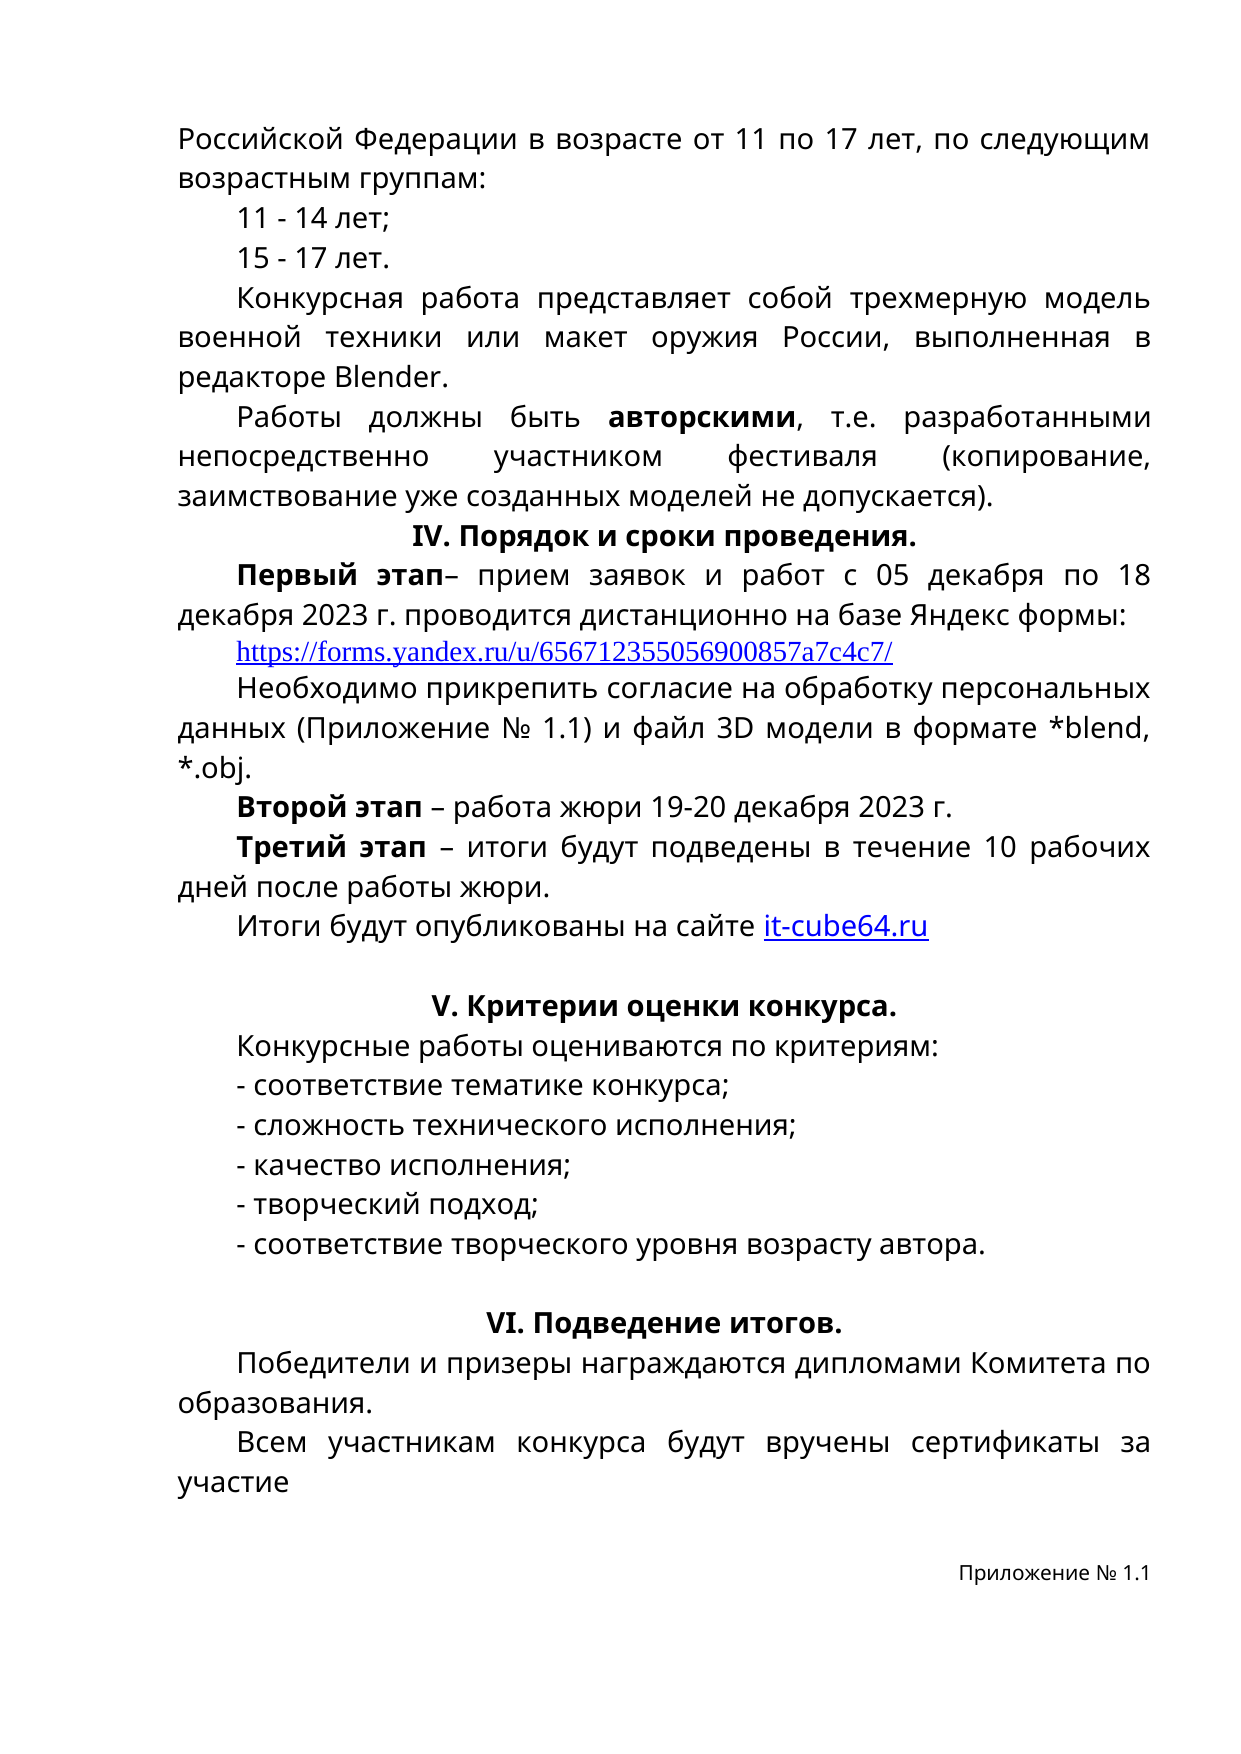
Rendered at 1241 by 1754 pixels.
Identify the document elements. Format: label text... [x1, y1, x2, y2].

text https://forms.yandex.ru/u/656712355056900857a7c4c7/ [177, 634, 1152, 668]
text - соответствие творческого уровня возрасту автора. [177, 1223, 1152, 1263]
text Всем участникам конкурса будут вручены сертификаты за участие [177, 1422, 1152, 1501]
text Конкурсная работа представляет собой трехмерную модель военной техники или макет оружия России, выполненная в редакторе Blender. [177, 277, 1152, 396]
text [177, 118, 1152, 197]
text Второй этап – работа жюри 19-20 декабря 2023 г. [177, 787, 1152, 826]
text IV. Порядок и сроки проведения. [177, 515, 1152, 555]
text VI. Подведение итогов. [177, 1303, 1152, 1342]
text Первый этап– прием заявок и работ с 05 декабря по 18 декабря 2023 г. проводится дистанционно на базе Яндекс формы: [177, 555, 1152, 634]
text 15 - 17 лет. [177, 237, 1152, 277]
text Победители и призеры награждаются дипломами Комитета по образования. [177, 1342, 1152, 1422]
text Приложение № 1.1 [177, 1558, 1152, 1586]
text - качество исполнения; [177, 1144, 1152, 1183]
text Третий этап – итоги будут подведены в течение 10 рабочих дней после работы жюри. [177, 826, 1152, 906]
text - соответствие тематике конкурса; [177, 1064, 1152, 1104]
text V. Критерии оценки конкурса. [177, 985, 1152, 1025]
text - сложность технического исполнения; [177, 1104, 1152, 1144]
text Необходимо прикрепить согласие на обработку персональных данных (Приложение № 1.1) и файл 3D модели в формате *blend, *.obj. [177, 668, 1152, 787]
text Итоги будут опубликованы на сайте it-cube64.ru [177, 906, 1152, 945]
text Конкурсные работы оцениваются по критериям: [177, 1025, 1152, 1064]
text 11 - 14 лет; [177, 197, 1152, 237]
text - творческий подход; [177, 1183, 1152, 1223]
text Работы должны быть авторскими, т.е. разработанными непосредственно участником фестиваля (копирование, заимствование уже созданных моделей не допускается). [177, 396, 1152, 515]
